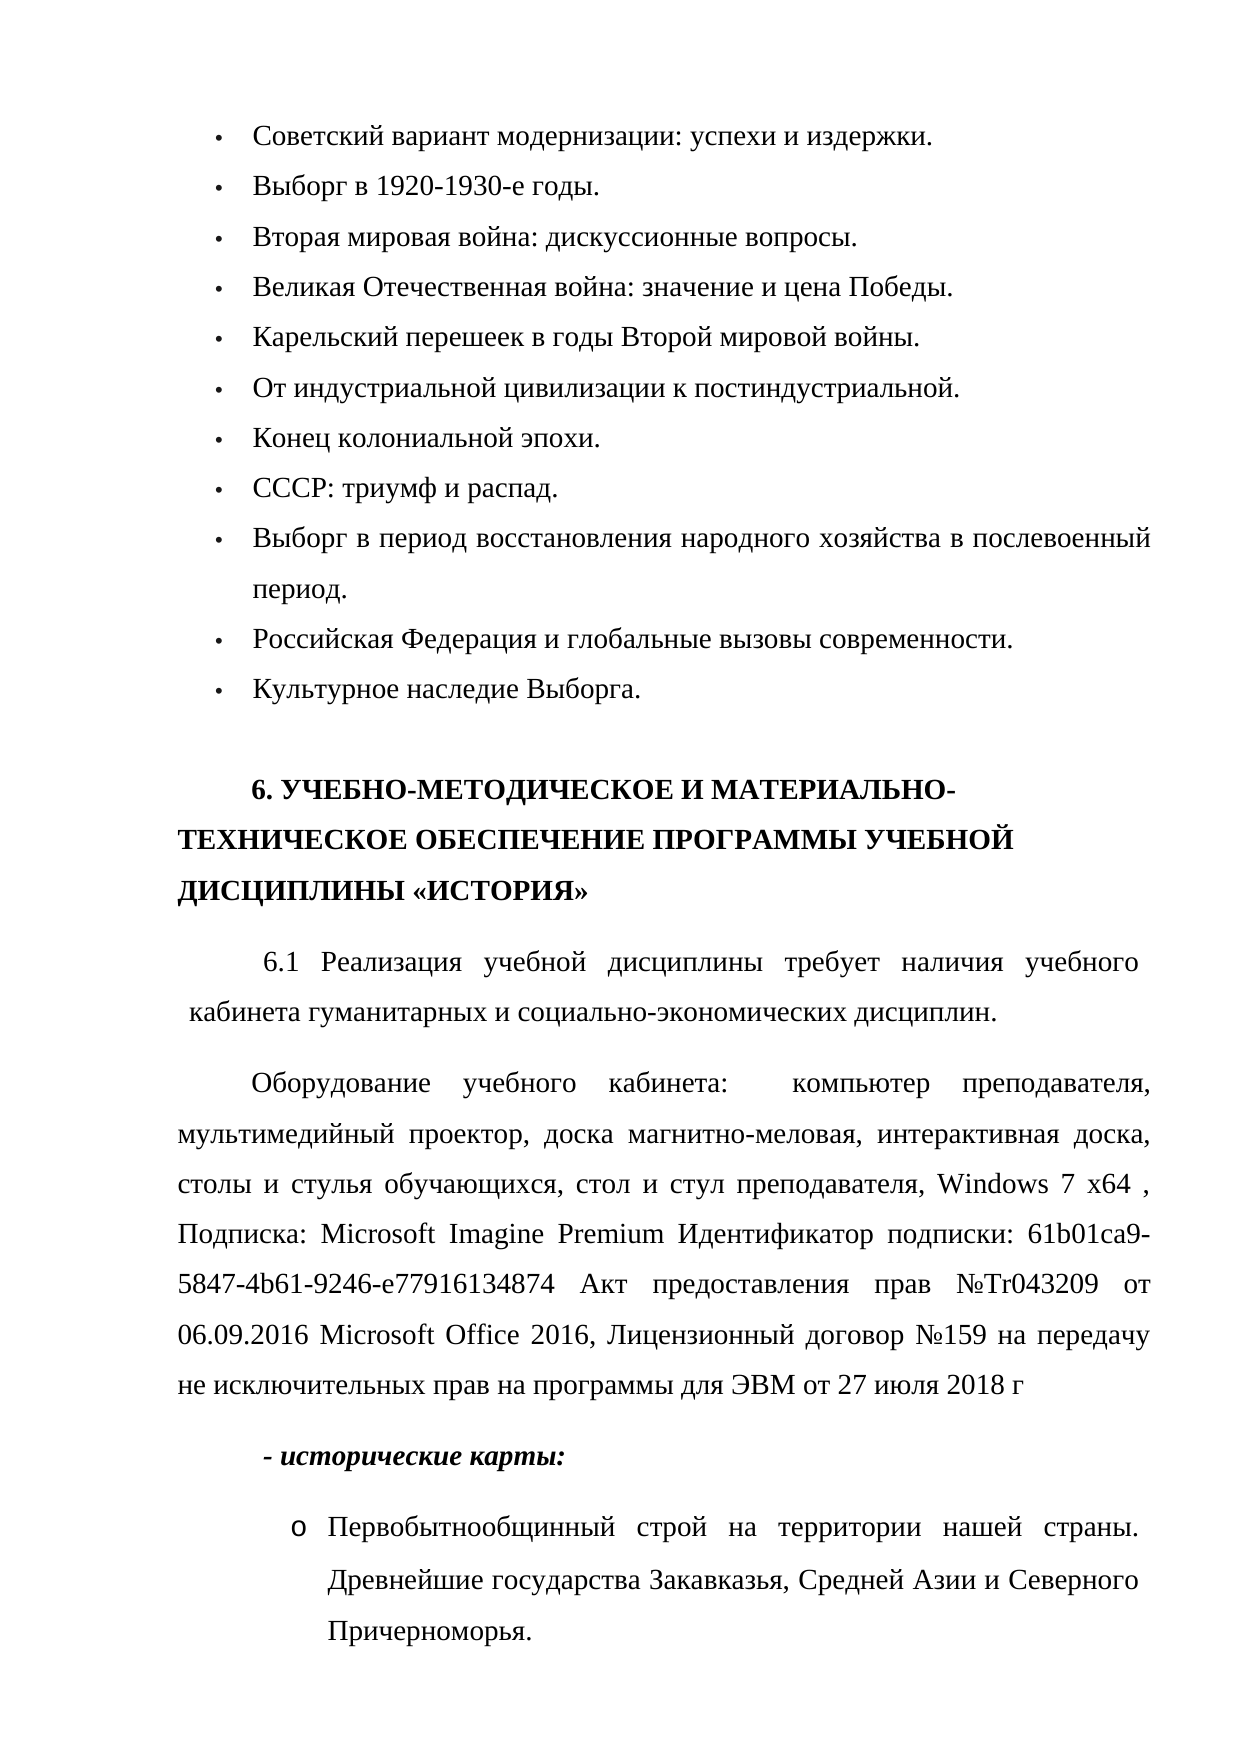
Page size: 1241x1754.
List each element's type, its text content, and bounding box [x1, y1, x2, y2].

list Советский вариант модернизации: успехи и издержки. [215, 118, 1152, 152]
list От индустриальной цивилизации к постиндустриальной. [215, 370, 1152, 403]
list Первобытнообщинный строй на территории нашей страны. Древнейшие государства Закавказья, Средней Азии и Северного Причерноморья. [290, 1509, 1140, 1646]
list Конец колониальной эпохи. [215, 420, 1152, 453]
text Оборудование учебного кабинета: компьютер преподавателя, мультимедийный проектор, доска магнитно-меловая, интерактивная доска, столы и стулья обучающихся, стол и стул преподавателя, Windows 7 x64 , Подписка: Microsoft Imagine Premium Идентификатор подписки: 61b01ca9-5847-4b61-9246-e77916134874 Акт предоставления прав №Tr043209 от 06.09.2016 Microsoft Office 2016, Лицензионный договор №159 на передачу не исключительных прав на программы для ЭВМ от 27 июля 2018 г [177, 1065, 1152, 1401]
text - исторические карты: [189, 1438, 1140, 1472]
list Культурное наследие Выборга. [215, 672, 1152, 705]
list Карельский перешеек в годы Второй мировой войны. [215, 319, 1152, 353]
list Выборг в период восстановления народного хозяйства в послевоенный период. [215, 521, 1152, 604]
text 6.1 Реализация учебной дисциплины требует наличия учебного кабинета гуманитарных и социально-экономических дисциплин. [189, 944, 1140, 1028]
list Великая Отечественная война: значение и цена Победы. [215, 269, 1152, 303]
list СССР: триумф и распад. [215, 470, 1152, 504]
text 6. УЧЕБНО-МЕТОДИЧЕСКОЕ И МАТЕРИАЛЬНО-ТЕХНИЧЕСКОЕ ОБЕСПЕЧЕНИЕ ПРОГРАММЫ УЧЕБНОЙ ДИСЦИПЛИНЫ «ИСТОРИЯ» [177, 772, 1152, 906]
list Вторая мировая война: дискуссионные вопросы. [215, 219, 1152, 252]
list Российская Федерация и глобальные вызовы современности. [215, 621, 1152, 655]
list Выборг в 1920-1930-е годы. [215, 168, 1152, 202]
